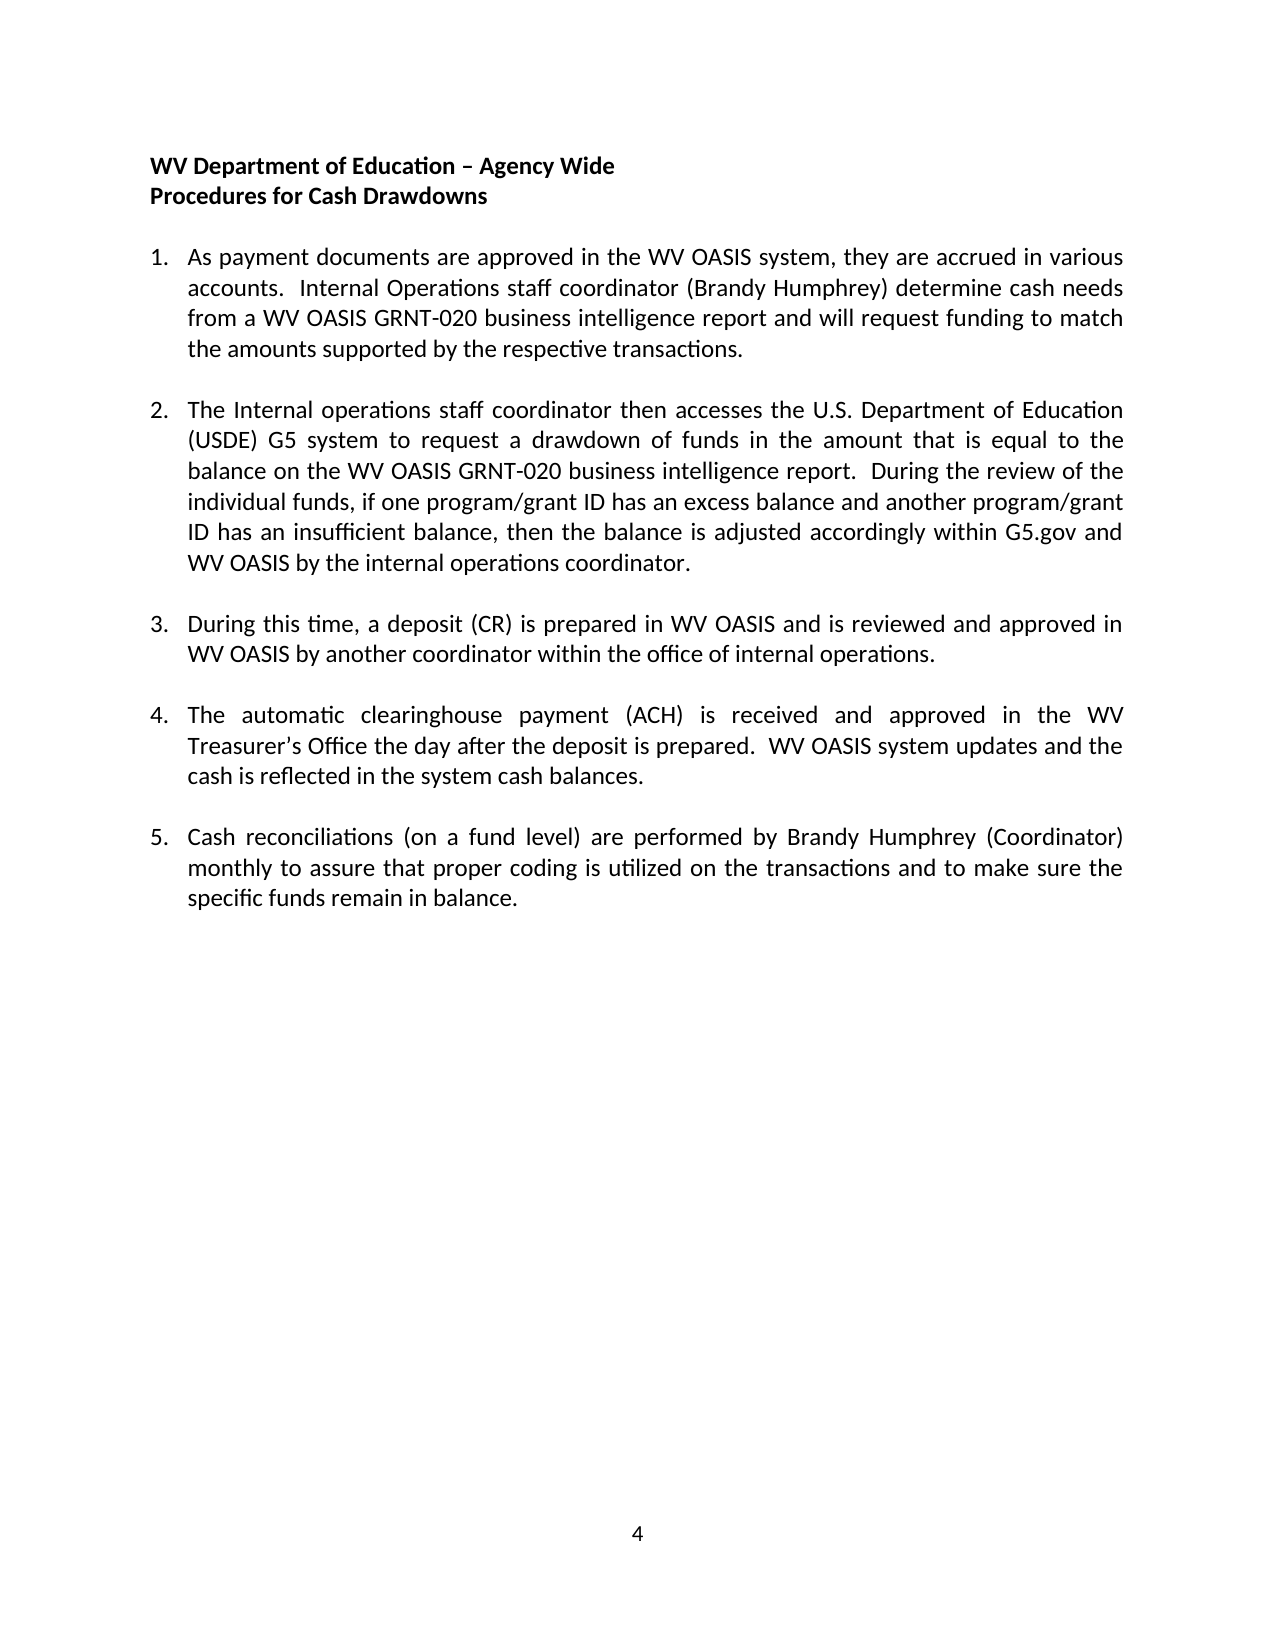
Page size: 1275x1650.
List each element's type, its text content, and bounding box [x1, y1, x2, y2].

text Procedures for Cash Drawdowns [150, 181, 1125, 211]
list The automatic clearinghouse payment (ACH) is received and approved in the WV Treasurer’s Office the day after the deposit is prepared. WV OASIS system updates and the cash is reflected in the system cash balances. [150, 699, 1125, 791]
list As payment documents are approved in the WV OASIS system, they are accrued in various accounts. Internal Operations staff coordinator (Brandy Humphrey) determine cash needs from a WV OASIS GRNT-020 business intelligence report and will request funding to match the amounts supported by the respective transactions. [150, 242, 1125, 364]
list The Internal operations staff coordinator then accesses the U.S. Department of Education (USDE) G5 system to request a drawdown of funds in the amount that is equal to the balance on the WV OASIS GRNT-020 business intelligence report. During the review of the individual funds, if one program/grant ID has an excess balance and another program/grant ID has an insufficient balance, then the balance is adjusted accordingly within G5.gov and WV OASIS by the internal operations coordinator. [150, 394, 1125, 577]
text WV Department of Education – Agency Wide [150, 150, 1125, 181]
list Cash reconciliations (on a fund level) are performed by Brandy Humphrey (Coordinator) monthly to assure that proper coding is utilized on the transactions and to make sure the specific funds remain in balance. [150, 821, 1125, 913]
list During this time, a deposit (CR) is prepared in WV OASIS and is reviewed and approved in WV OASIS by another coordinator within the office of internal operations. [150, 608, 1125, 669]
